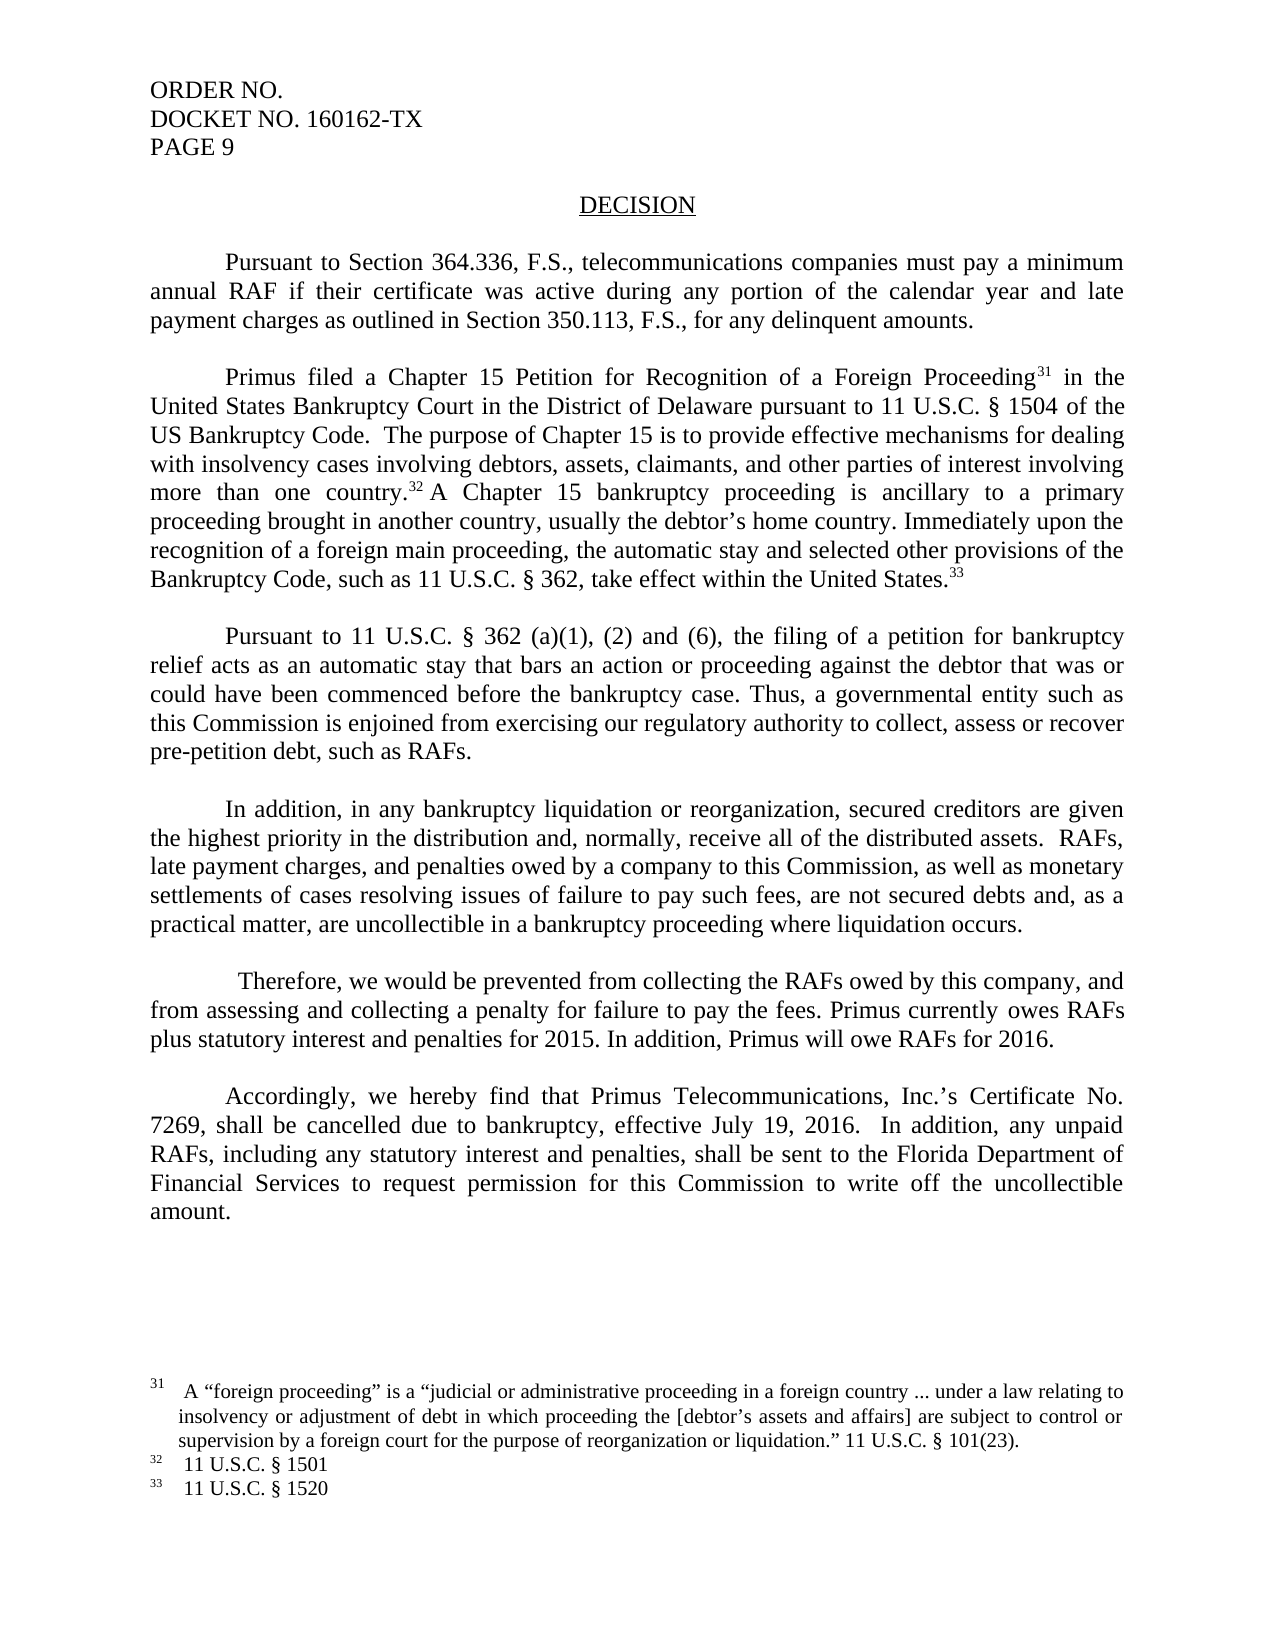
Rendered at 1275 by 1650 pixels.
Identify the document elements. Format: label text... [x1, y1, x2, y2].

text Pursuant to 11 U.S.C. § 362 (a)(1), (2) and (6), the filing of a petition for bankruptcy relief acts as an automatic stay that bars an action or proceeding against the debtor that was or could have been commenced before the bankruptcy case. Thus, a governmental entity such as this Commission is enjoined from exercising our regulatory authority to collect, assess or recover pre-petition debt, such as RAFs. [150, 621, 1125, 765]
text Therefore, we would be prevented from collecting the RAFs owed by this company, and from assessing and collecting a penalty for failure to pay the fees. Primus currently owes RAFs plus statutory interest and penalties for 2015. In addition, Primus will owe RAFs for 2016. [150, 966, 1125, 1053]
text In addition, in any bankruptcy liquidation or reorganization, secured creditors are given the highest priority in the distribution and, normally, receive all of the distributed assets. RAFs, late payment charges, and penalties owed by a company to this Commission, as well as monetary settlements of cases resolving issues of failure to pay such fees, are not secured debts and, as a practical matter, are uncollectible in a bankruptcy proceeding where liquidation occurs. [150, 794, 1125, 938]
text Accordingly, we hereby find that Primus Telecommunications, Inc.’s Certificate No. 7269, shall be cancelled due to bankruptcy, effective July 19, 2016. In addition, any unpaid RAFs, including any statutory interest and penalties, shall be sent to the Florida Department of Financial Services to request permission for this Commission to write off the uncollectible amount. [150, 1081, 1125, 1225]
text DECISION [150, 190, 1125, 219]
text Pursuant to Section 364.336, F.S., telecommunications companies must pay a minimum annual RAF if their certificate was active during any portion of the calendar year and late payment charges as outlined in Section 350.113, F.S., for any delinquent amounts. [150, 247, 1125, 334]
text Primus filed a Chapter 15 Petition for Recognition of a Foreign Proceeding in the United States Bankruptcy Court in the District of Delaware pursuant to 11 U.S.C. § 1504 of the US Bankruptcy Code. The purpose of Chapter 15 is to provide effective mechanisms for dealing with insolvency cases involving debtors, assets, claimants, and other parties of interest involving more than one country. A Chapter 15 bankruptcy proceeding is ancillary to a primary proceeding brought in another country, usually the debtor’s home country. Immediately upon the recognition of a foreign main proceeding, the automatic stay and selected other provisions of the Bankruptcy Code, such as 11 U.S.C. § 362, take effect within the United States. [150, 362, 1125, 593]
